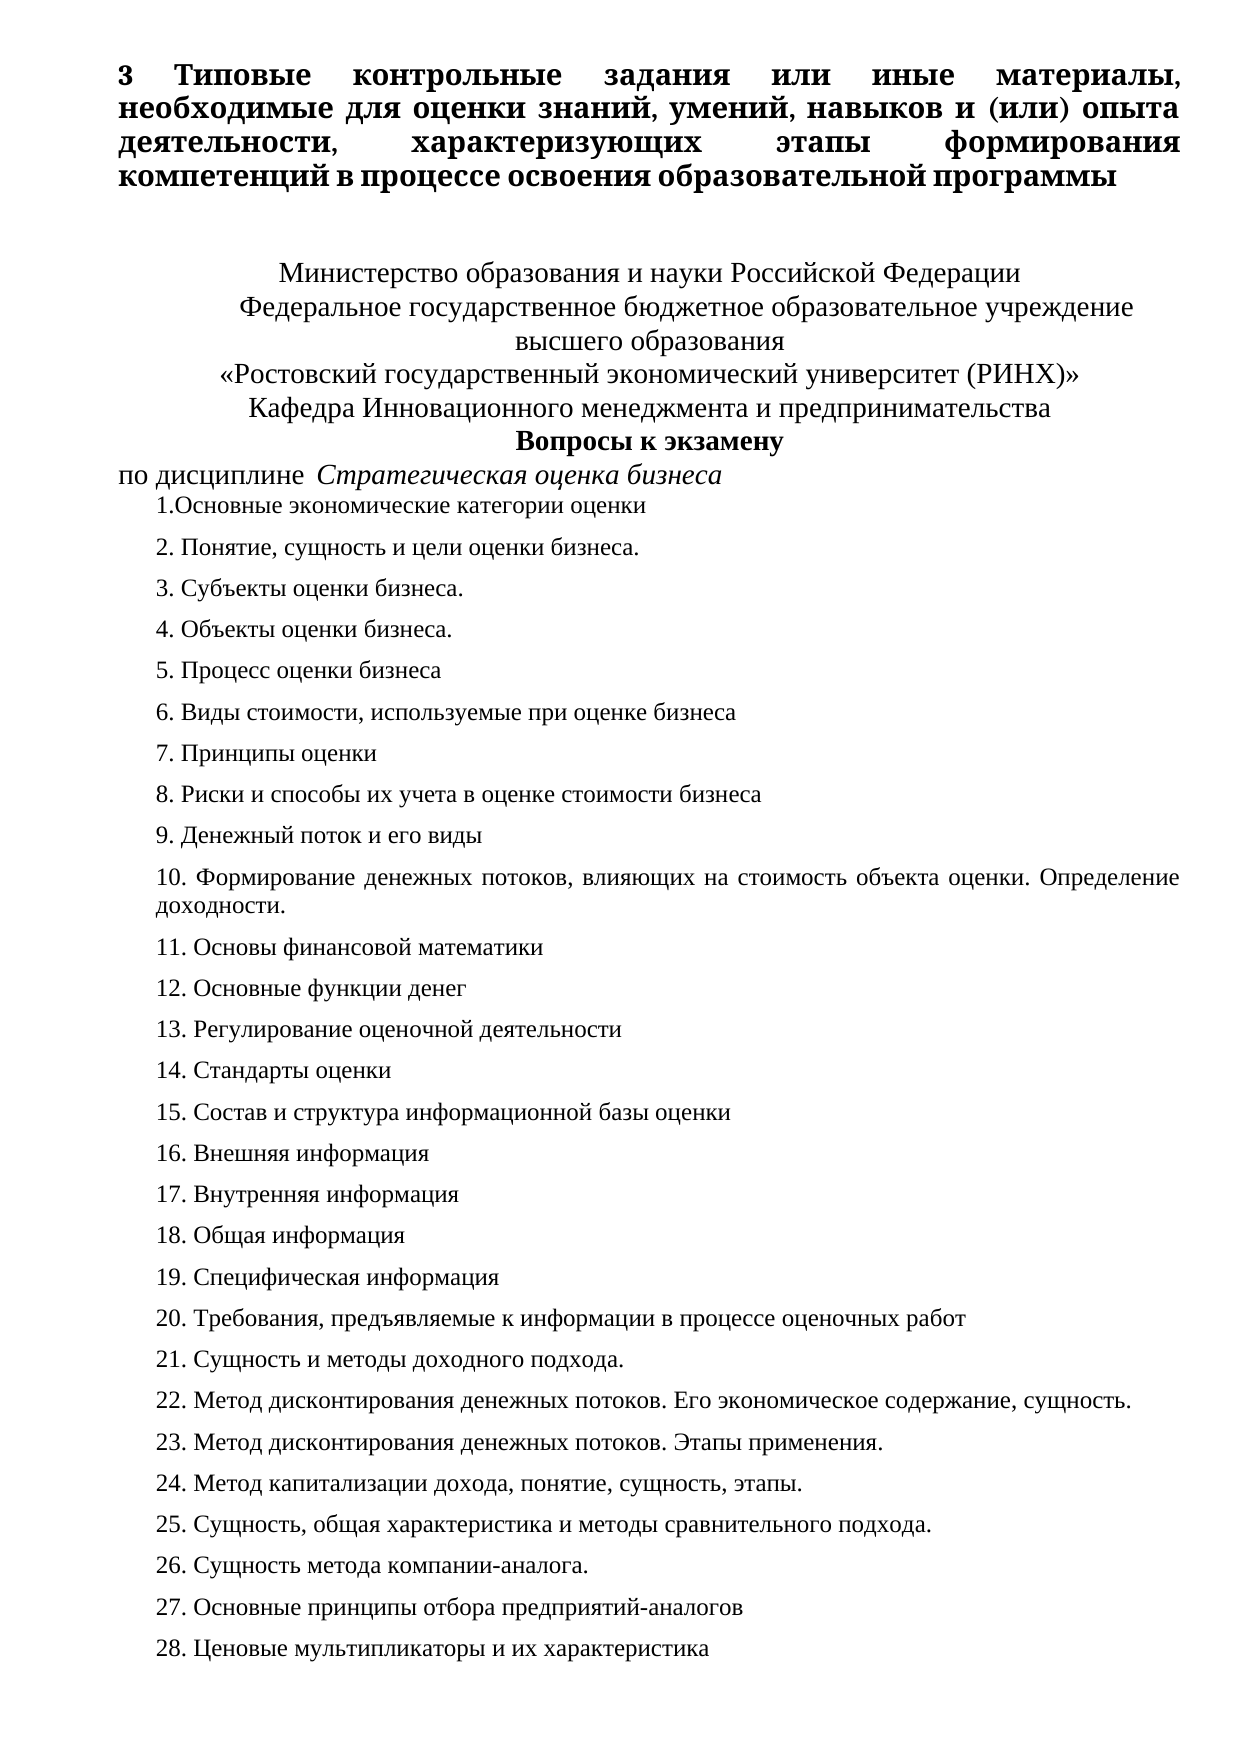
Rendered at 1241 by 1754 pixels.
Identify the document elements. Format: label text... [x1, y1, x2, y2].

text 7. Принципы оценки [156, 738, 1181, 767]
text 27. Основные принципы отбора предприятий-аналогов [156, 1592, 1181, 1620]
text 13. Регулирование оценочной деятельности [156, 1014, 1181, 1043]
text 12. Основные функции денег [156, 973, 1181, 1002]
text Министерство образования и науки Российской Федерации [118, 256, 1181, 289]
text 5. Процесс оценки бизнеса [156, 655, 1181, 684]
text 10. Формирование денежных потоков, влияющих на стоимость объекта оценки. Определение доходности. [156, 862, 1181, 919]
text 15. Состав и структура информационной базы оценки [156, 1097, 1181, 1125]
text 24. Метод капитализации дохода, понятие, сущность, этапы. [156, 1468, 1181, 1497]
text 17. Внутренняя информация [156, 1179, 1181, 1208]
text 22. Метод дисконтирования денежных потоков. Его экономическое содержание, сущность. [156, 1385, 1181, 1414]
text 3. Субъекты оценки бизнеса. [156, 573, 1181, 602]
text 8. Риски и способы их учета в оценке стоимости бизнеса [156, 779, 1181, 808]
text 14. Стандарты оценки [156, 1055, 1181, 1084]
text Кафедра Инновационного менеджмента и предпринимательства [118, 390, 1181, 423]
text 26. Сущность метода компании-аналога. [156, 1550, 1181, 1579]
text 1.Основные экономические категории оценки [156, 490, 1181, 519]
text 19. Специфическая информация [156, 1262, 1181, 1290]
text 2. Понятие, сущность и цели оценки бизнеса. [156, 532, 1181, 560]
text 20. Требования, предъявляемые к информации в процессе оценочных работ [156, 1303, 1181, 1332]
text 28. Ценовые мультипликаторы и их характеристика [156, 1633, 1181, 1662]
text Вопросы к экзамену [118, 423, 1181, 457]
text 23. Метод дисконтирования денежных потоков. Этапы применения. [156, 1427, 1181, 1455]
text 18. Общая информация [156, 1220, 1181, 1249]
text 21. Сущность и методы доходного подхода. [156, 1344, 1181, 1373]
text 16. Внешняя информация [156, 1138, 1181, 1167]
text «Ростовский государственный экономический университет (РИНХ)» [118, 356, 1181, 390]
text 25. Сущность, общая характеристика и методы сравнительного подхода. [156, 1509, 1181, 1538]
text 6. Виды стоимости, используемые при оценке бизнеса [156, 697, 1181, 725]
text 3 Типовые контрольные задания или иные материалы, необходимые для оценки знаний, умений, навыков и (или) опыта деятельности, характеризующих этапы формирования компетенций в процессе освоения образовательной программы [118, 59, 1181, 193]
text по дисциплине Стратегическая оценка бизнеса [118, 457, 1184, 490]
text 11. Основы финансовой математики [156, 932, 1181, 960]
text Федеральное государственное бюджетное образовательное учреждение высшего образования [118, 289, 1181, 356]
text 4. Объекты оценки бизнеса. [156, 614, 1181, 643]
text 9. Денежный поток и его виды [156, 820, 1181, 849]
